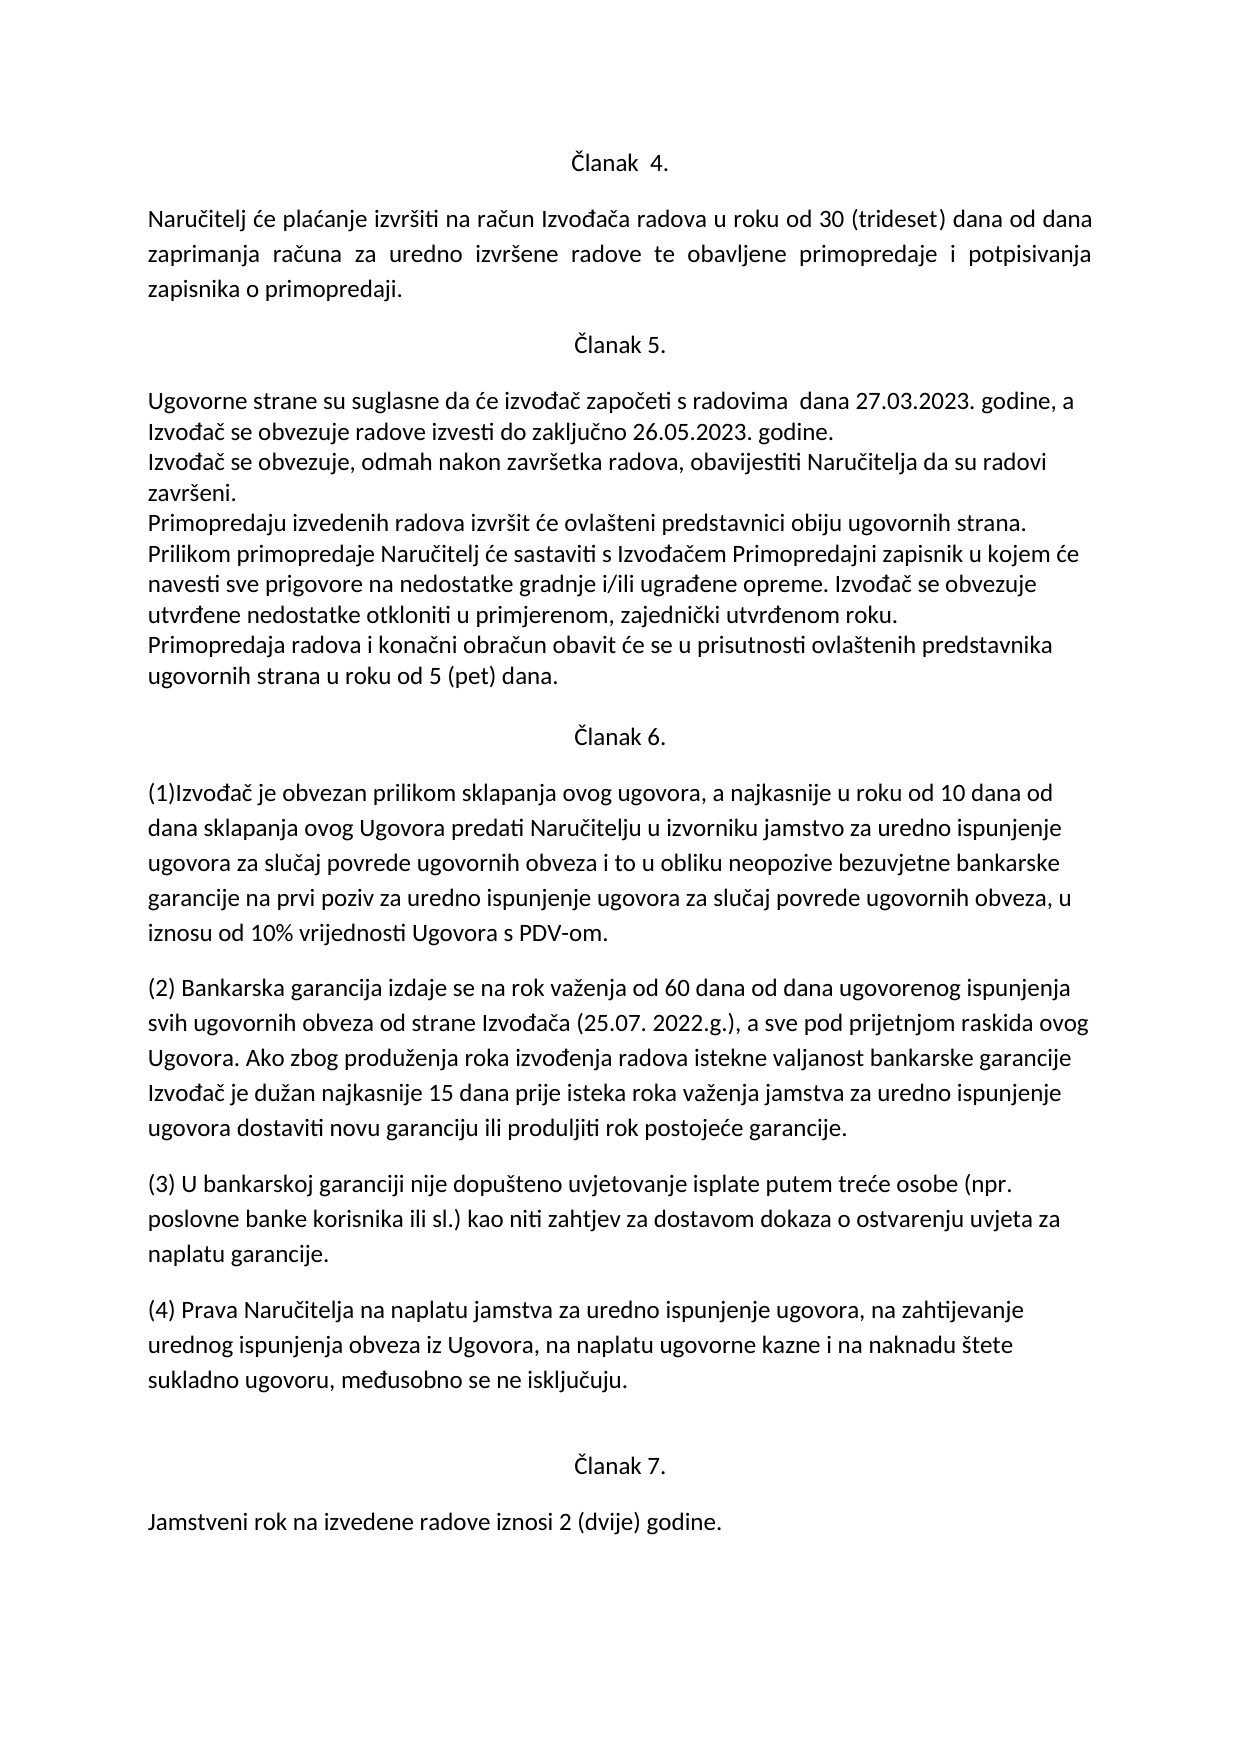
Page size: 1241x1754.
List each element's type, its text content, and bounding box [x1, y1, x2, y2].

text Izvođač se obvezuje, odmah nakon završetka radova, obavijestiti Naručitelja da su radovi završeni. [148, 446, 1093, 507]
text (2) Bankarska garancija izdaje se na rok važenja od 60 dana od dana ugovorenog ispunjenja svih ugovornih obveza od strane Izvođača (25.07. 2022.g.), a sve pod prijetnjom raskida ovog Ugovora. Ako zbog produženja roka izvođenja radova istekne valjanost bankarske garancije Izvođač je dužan najkasnije 15 dana prije isteka roka važenja jamstva za uredno ispunjenje ugovora dostaviti novu garanciju ili produljiti rok postojeće garancije. [148, 972, 1093, 1143]
text Primopredaju izvedenih radova izvršit će ovlašteni predstavnici obiju ugovornih strana. Prilikom primopredaje Naručitelj će sastaviti s Izvođačem Primopredajni zapisnik u kojem će navesti sve prigovore na nedostatke gradnje i/ili ugrađene opreme. Izvođač se obvezuje utvrđene nedostatke otkloniti u primjerenom, zajednički utvrđenom roku. [148, 507, 1093, 629]
text (3) U bankarskoj garanciji nije dopušteno uvjetovanje isplate putem treće osobe (npr. poslovne banke korisnika ili sl.) kao niti zahtjev za dostavom dokaza o ostvarenju uvjeta za naplatu garancije. [148, 1168, 1093, 1269]
text Ugovorne strane su suglasne da će izvođač započeti s radovima dana 27.03.2023. godine, a Izvođač se obvezuje radove izvesti do zaključno 26.05.2023. godine. [148, 385, 1093, 446]
text Naručitelj će plaćanje izvršiti na račun Izvođača radova u roku od 30 (trideset) dana od dana zaprimanja računa za uredno izvršene radove te obavljene primopredaje i potpisivanja zapisnika o primopredaji. [148, 203, 1093, 304]
text Članak 5. [148, 329, 1093, 360]
text Jamstveni rok na izvedene radove iznosi 2 (dvije) godine. [148, 1506, 1093, 1537]
text Članak 7. [148, 1451, 1093, 1481]
text Članak 4. [148, 148, 1093, 178]
text (1)Izvođač je obvezan prilikom sklapanja ovog ugovora, a najkasnije u roku od 10 dana od dana sklapanja ovog Ugovora predati Naručitelju u izvorniku jamstvo za uredno ispunjenje ugovora za slučaj povrede ugovornih obveza i to u obliku neopozive bezuvjetne bankarske garancije na prvi poziv za uredno ispunjenje ugovora za slučaj povrede ugovornih obveza, u iznosu od 10% vrijednosti Ugovora s PDV-om. [148, 777, 1093, 947]
text Primopredaja radova i konačni obračun obavit će se u prisutnosti ovlaštenih predstavnika ugovornih strana u roku od 5 (pet) dana. [148, 629, 1093, 690]
text Članak 6. [148, 721, 1093, 751]
text (4) Prava Naručitelja na naplatu jamstva za uredno ispunjenje ugovora, na zahtijevanje urednog ispunjenja obveza iz Ugovora, na naplatu ugovorne kazne i na naknadu štete sukladno ugovoru, međusobno se ne isključuju. [148, 1294, 1093, 1395]
